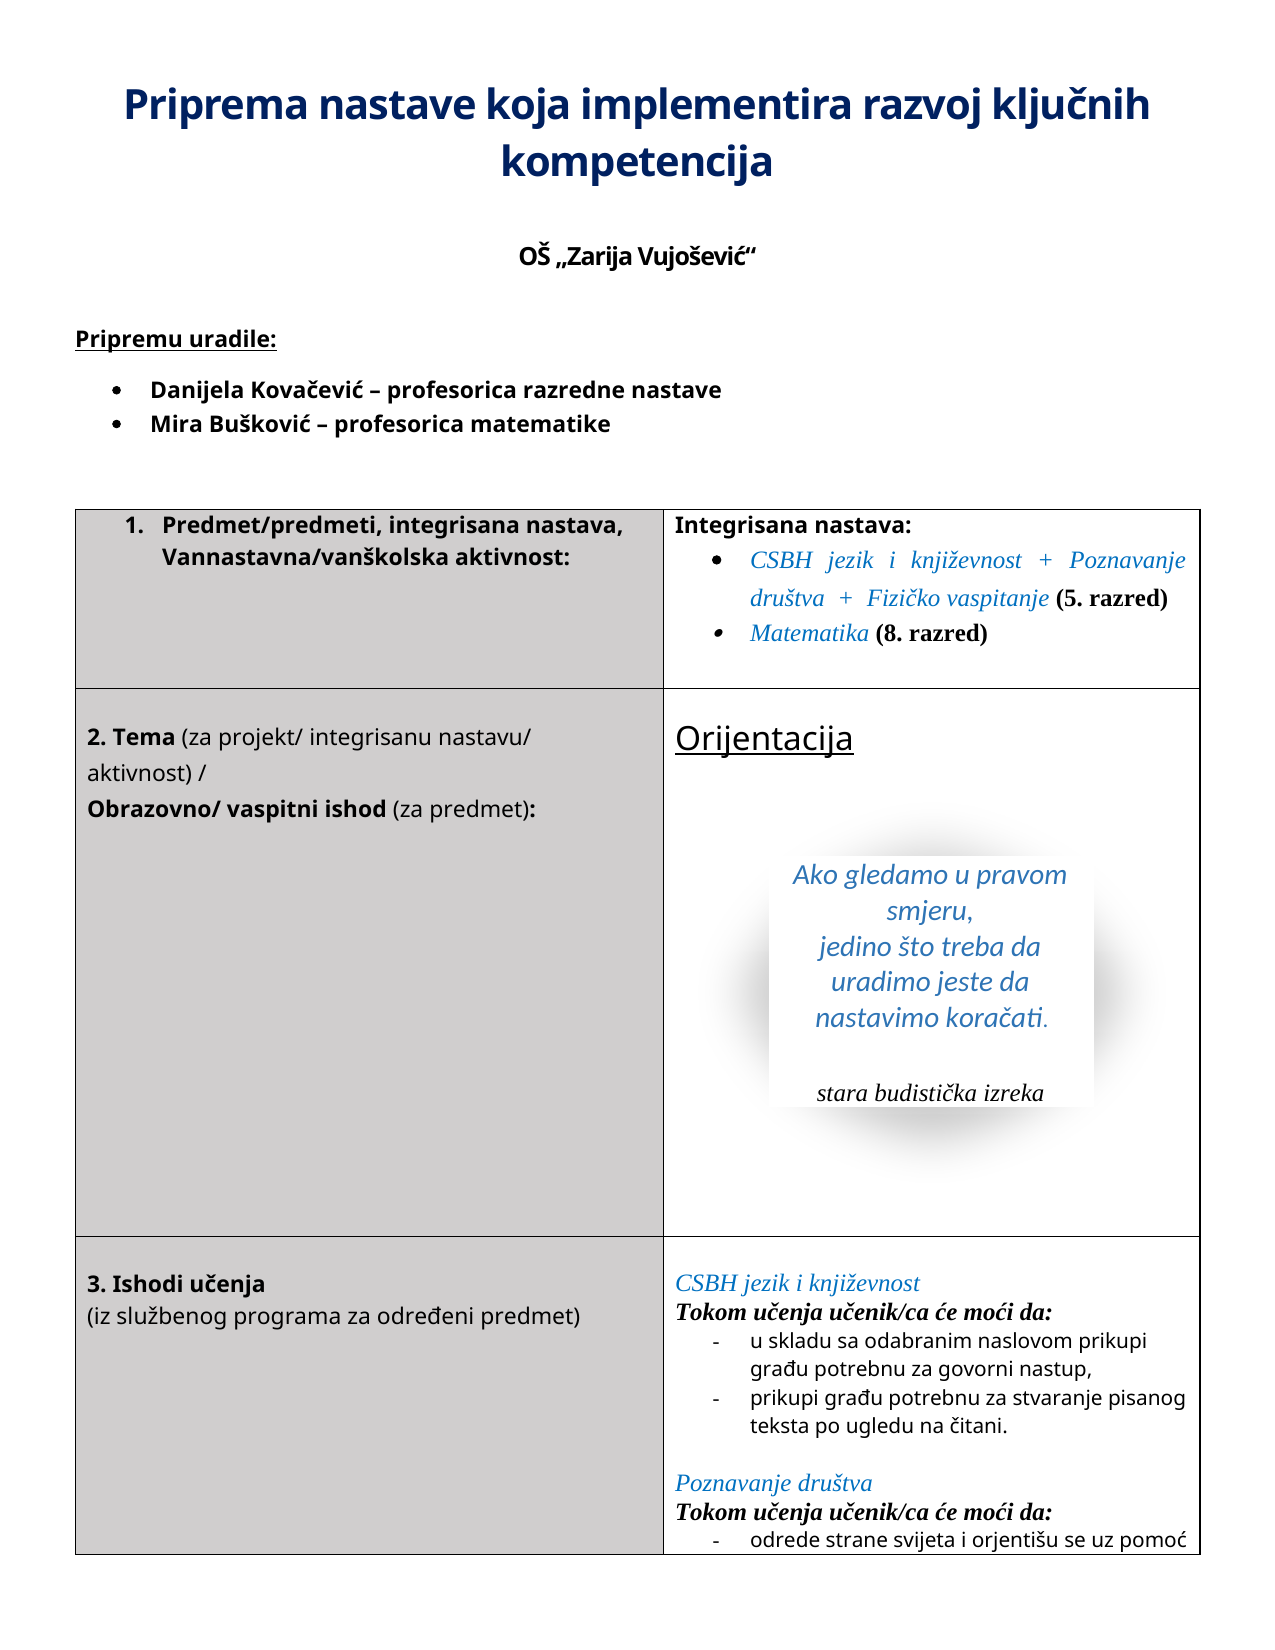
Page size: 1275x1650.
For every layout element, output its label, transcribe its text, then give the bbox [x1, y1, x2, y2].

table_header Predmet/predmeti, integrisana nastava, Vannastavna/vanškolska aktivnost: [76, 510, 663, 688]
title Priprema nastave koja implementira razvoj ključnih kompetencija [75, 75, 1200, 188]
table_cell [76, 1237, 663, 1554]
table_cell Orijentacija [664, 689, 1199, 1236]
table_cell 2. Tema (za projekt/ integrisanu nastavu/ aktivnost) / Obrazovno/ vaspitni ishod (za predmet): [76, 689, 663, 1236]
list Danijela Kovačević – profesorica razredne nastave [112, 374, 1200, 405]
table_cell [664, 1237, 1199, 1554]
list Mira Bušković – profesorica matematike [112, 408, 1200, 439]
text Pripremu uradile: [75, 323, 1200, 355]
table_header Integrisana nastava: CSBH jezik i književnost + Poznavanje društva + Fizičko vaspitanje (5. razred) Matematika (8. razred) [664, 510, 1199, 688]
title OŠ „Zarija Vujošević“ [75, 239, 1200, 273]
